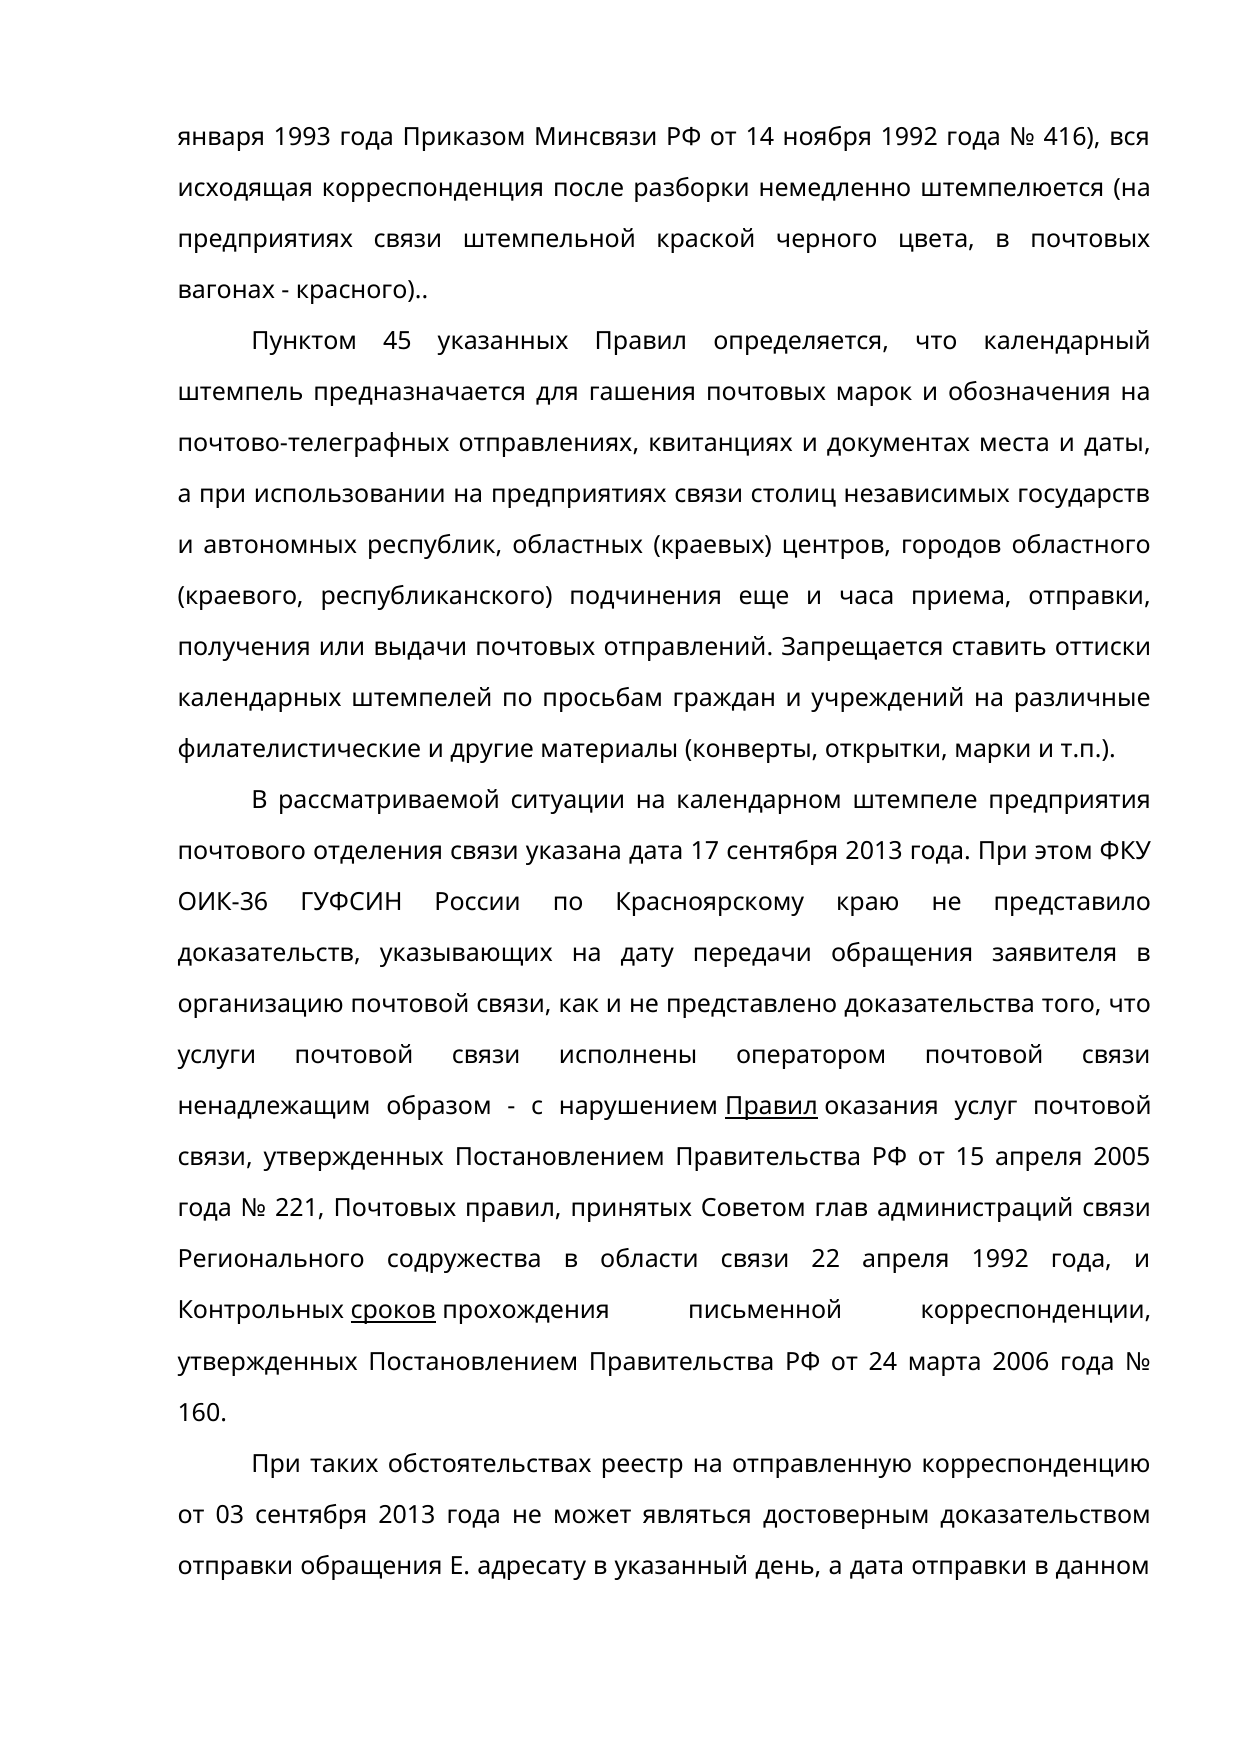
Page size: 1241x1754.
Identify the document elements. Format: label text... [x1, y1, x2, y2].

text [177, 118, 1152, 305]
text Пунктом 45 указанных Правил определяется, что календарный штемпель предназначается для гашения почтовых марок и обозначения на почтово-телеграфных отправлениях, квитанциях и документах места и даты, а при использовании на предприятиях связи столиц независимых государств и автономных республик, областных (краевых) центров, городов областного (краевого, республиканского) подчинения еще и часа приема, отправки, получения или выдачи почтовых отправлений. Запрещается ставить оттиски календарных штемпелей по просьбам граждан и учреждений на различные филателистические и другие материалы (конверты, открытки, марки и т.п.). [177, 322, 1152, 765]
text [177, 1445, 1152, 1581]
text В рассматриваемой ситуации на календарном штемпеле предприятия почтового отделения связи указана дата 17 сентября 2013 года. При этом ФКУ ОИК-36 ГУФСИН России по Красноярскому краю не представило доказательств, указывающих на дату передачи обращения заявителя в организацию почтовой связи, как и не представлено доказательства того, что услуги почтовой связи исполнены оператором почтовой связи ненадлежащим образом - с нарушением Правил оказания услуг почтовой связи, утвержденных Постановлением Правительства РФ от 15 апреля 2005 года № 221, Почтовых правил, принятых Советом глав администраций связи Регионального содружества в области связи 22 апреля 1992 года, и Контрольных сроков прохождения письменной корреспонденции, утвержденных Постановлением Правительства РФ от 24 марта 2006 года № 160. [177, 782, 1152, 1428]
